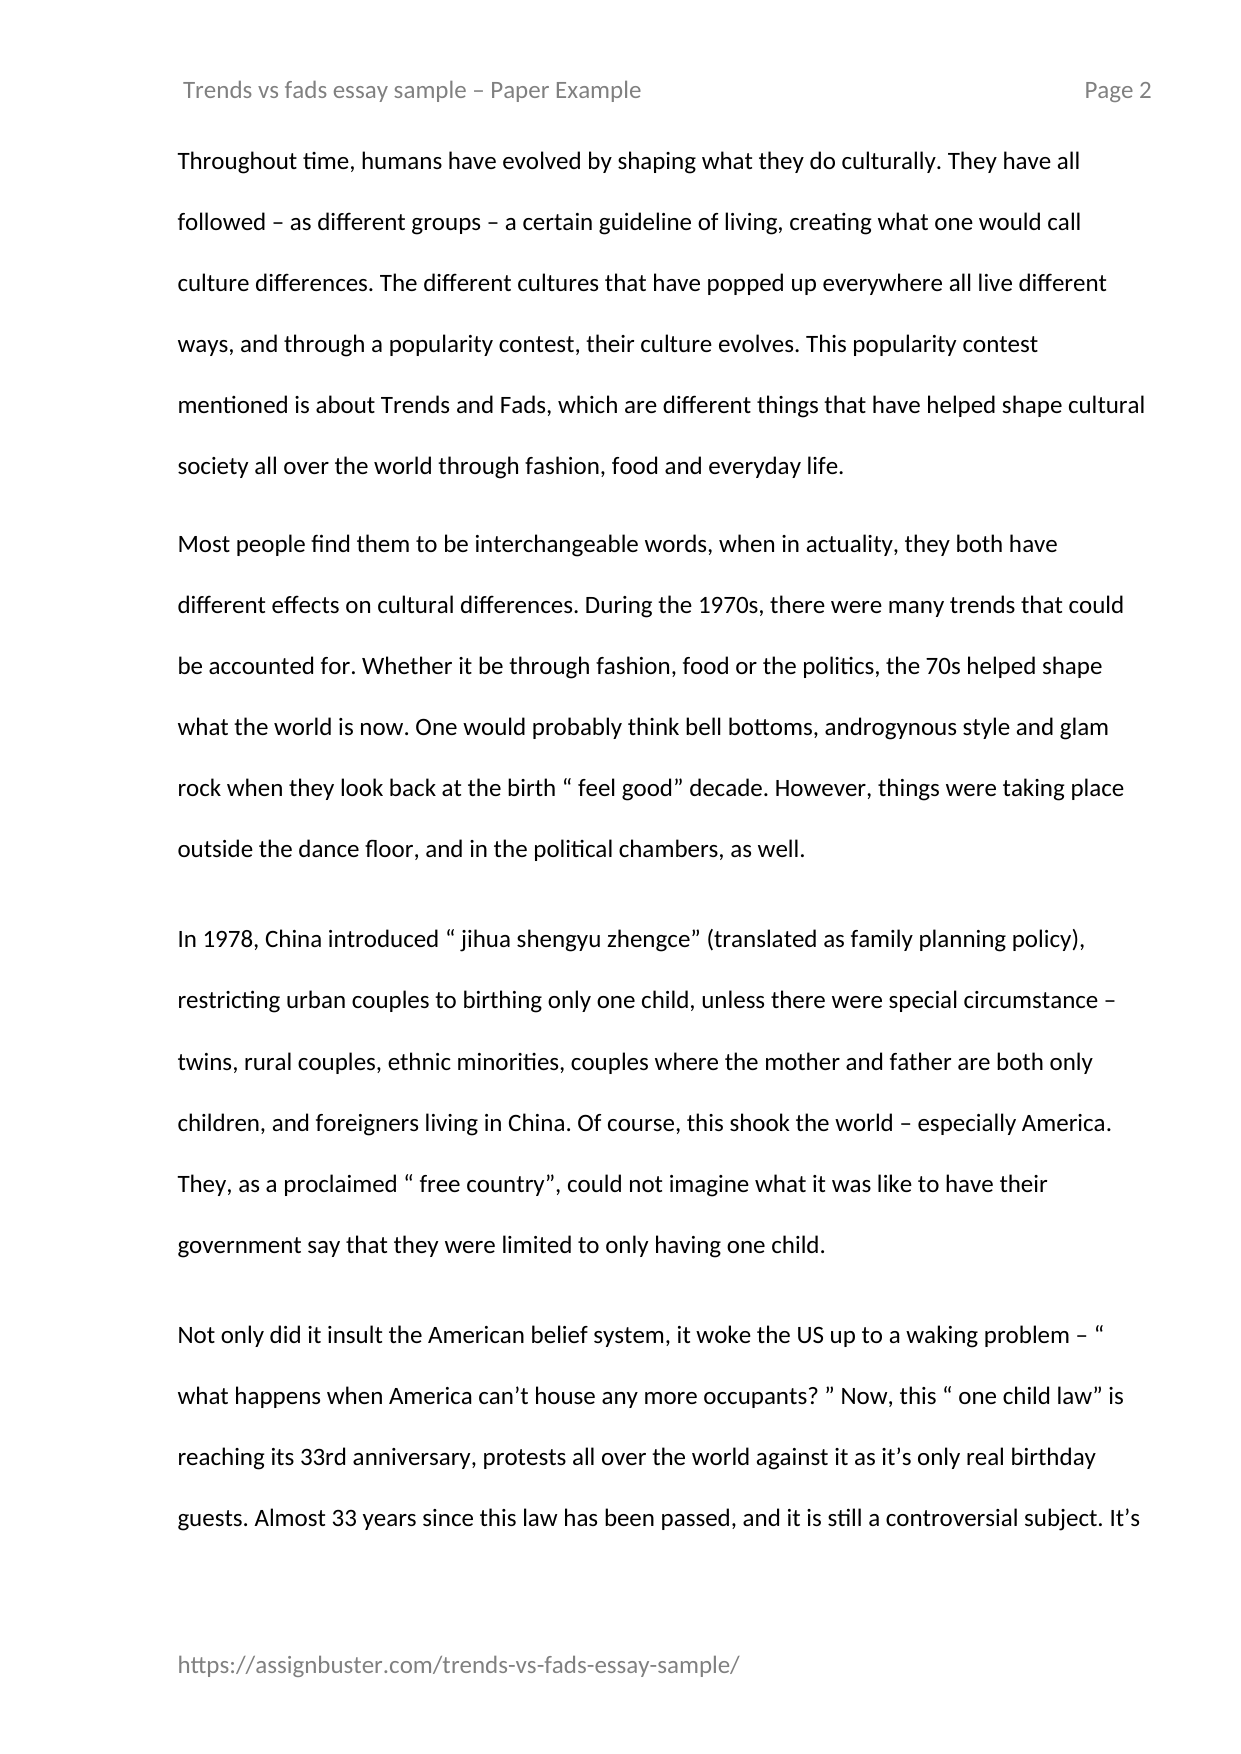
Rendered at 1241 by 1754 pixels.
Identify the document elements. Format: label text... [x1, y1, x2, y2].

text Throughout time, humans have evolved by shaping what they do culturally. They have all followed – as different groups – a certain guideline of living, creating what one would call culture differences. The different cultures that have popped up everywhere all live different ways, and through a popularity contest, their culture evolves. This popularity contest mentioned is about Trends and Fads, which are different things that have helped shape cultural society all over the world through fashion, food and everyday life. [177, 145, 1152, 481]
text In 1978, China introduced “ jihua shengyu zhengce” (translated as family planning policy), restricting urban couples to birthing only one child, unless there were special circumstance – twins, rural couples, ethnic minorities, couples where the mother and father are both only children, and foreigners living in China. Of course, this shook the world – especially America. They, as a proclaimed “ free country”, could not imagine what it was like to have their government say that they were limited to only having one child. [177, 924, 1152, 1259]
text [177, 1319, 1152, 1533]
text Most people find them to be interchangeable words, when in actuality, they both have different effects on cultural differences. During the 1970s, there were many trends that could be accounted for. Whether it be through fashion, food or the politics, the 70s helped shape what the world is now. One would probably think bell bottoms, androgynous style and glam rock when they look back at the birth “ feel good” decade. However, things were taking place outside the dance floor, and in the political chambers, as well. [177, 528, 1152, 864]
